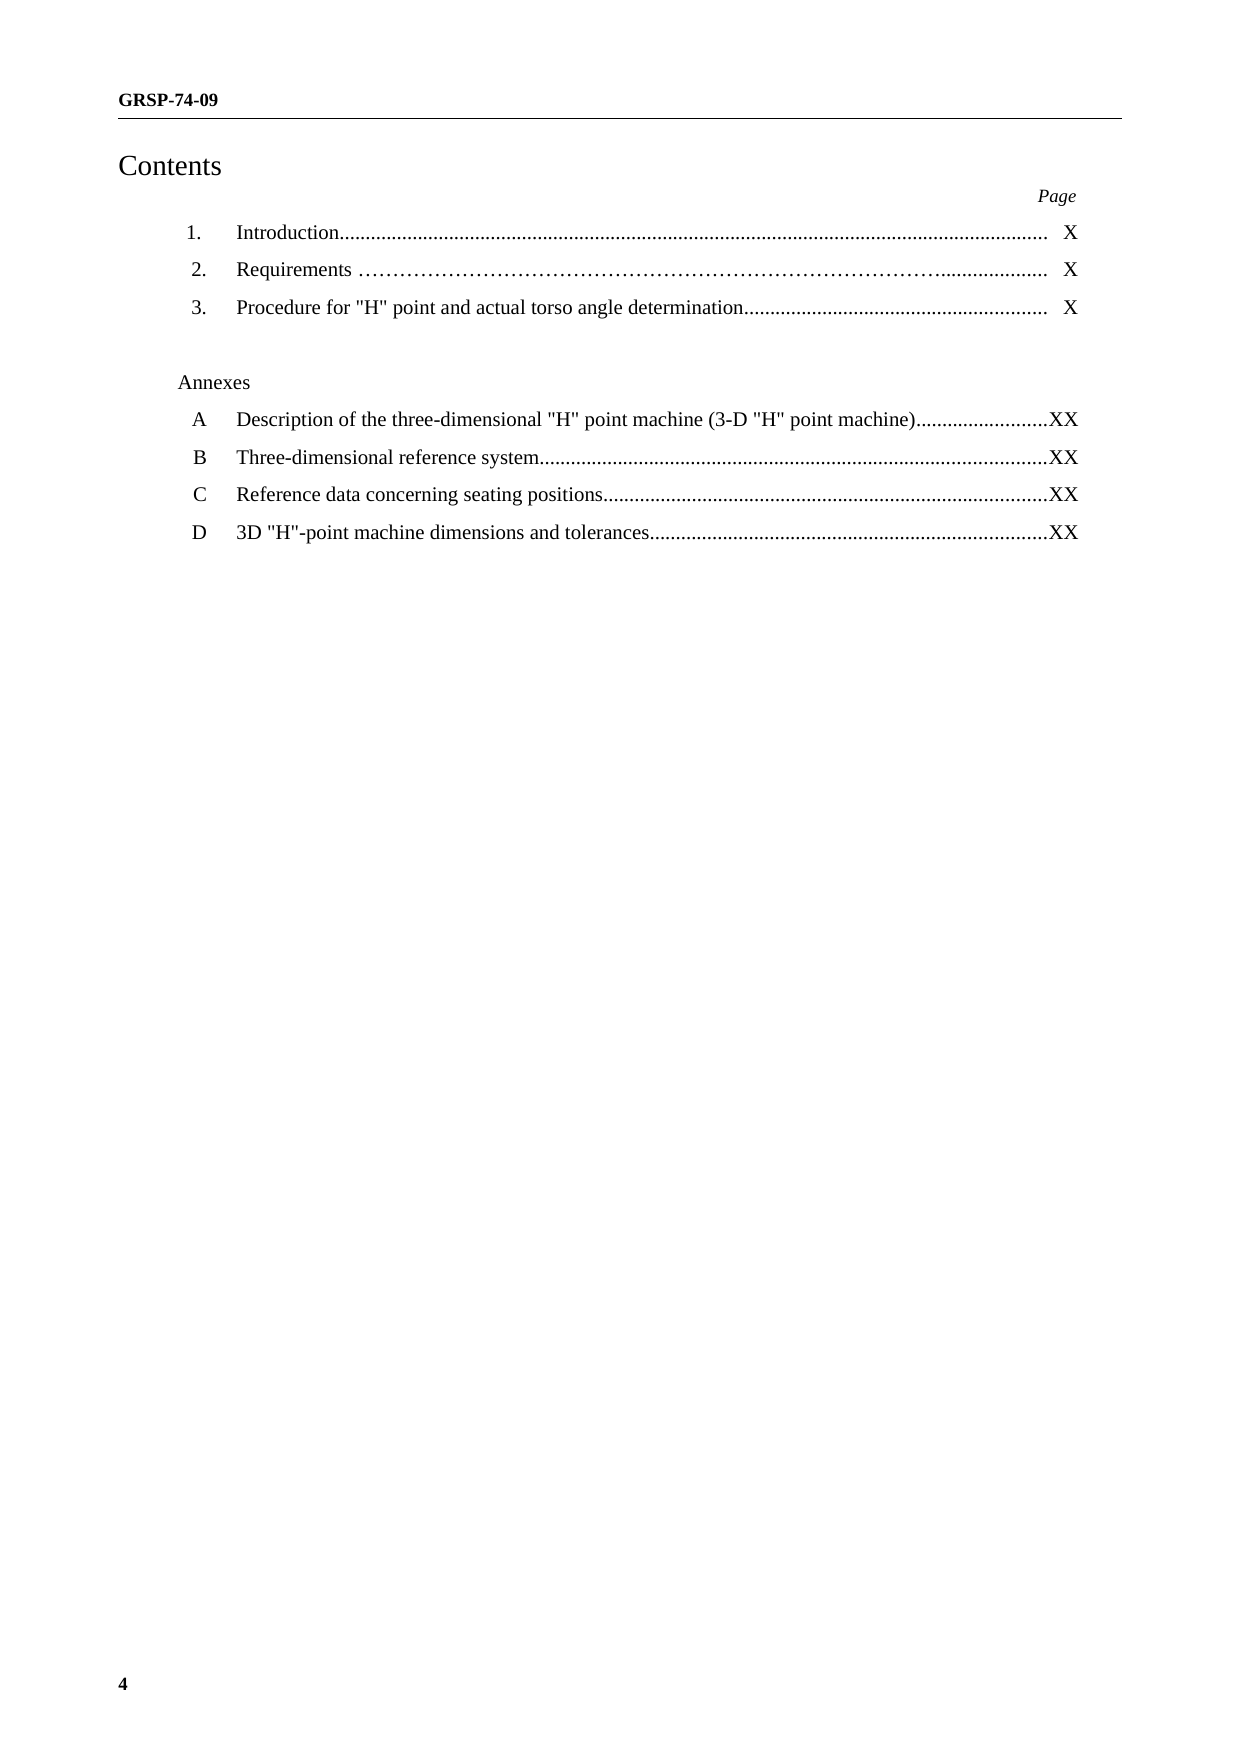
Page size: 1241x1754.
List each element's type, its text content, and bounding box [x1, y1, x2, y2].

text A Description of the three-dimensional "H" point machine (3-D "H" point machine) XX [118, 406, 1122, 431]
text D 3D "H"-point machine dimensions and tolerances XX [118, 519, 1122, 544]
text B Three-dimensional reference system XX [118, 444, 1122, 469]
text 3. Procedure for "H" point and actual torso angle determination X [118, 294, 1122, 319]
text 1. Introduction. X [118, 219, 1122, 244]
text Annexes [177, 369, 1004, 394]
text Contents [118, 148, 1122, 181]
text Page [148, 181, 1122, 206]
text C Reference data concerning seating positions XX [118, 481, 1122, 506]
text 2. Requirements ………………………………………………………………………….. X [118, 256, 1122, 281]
